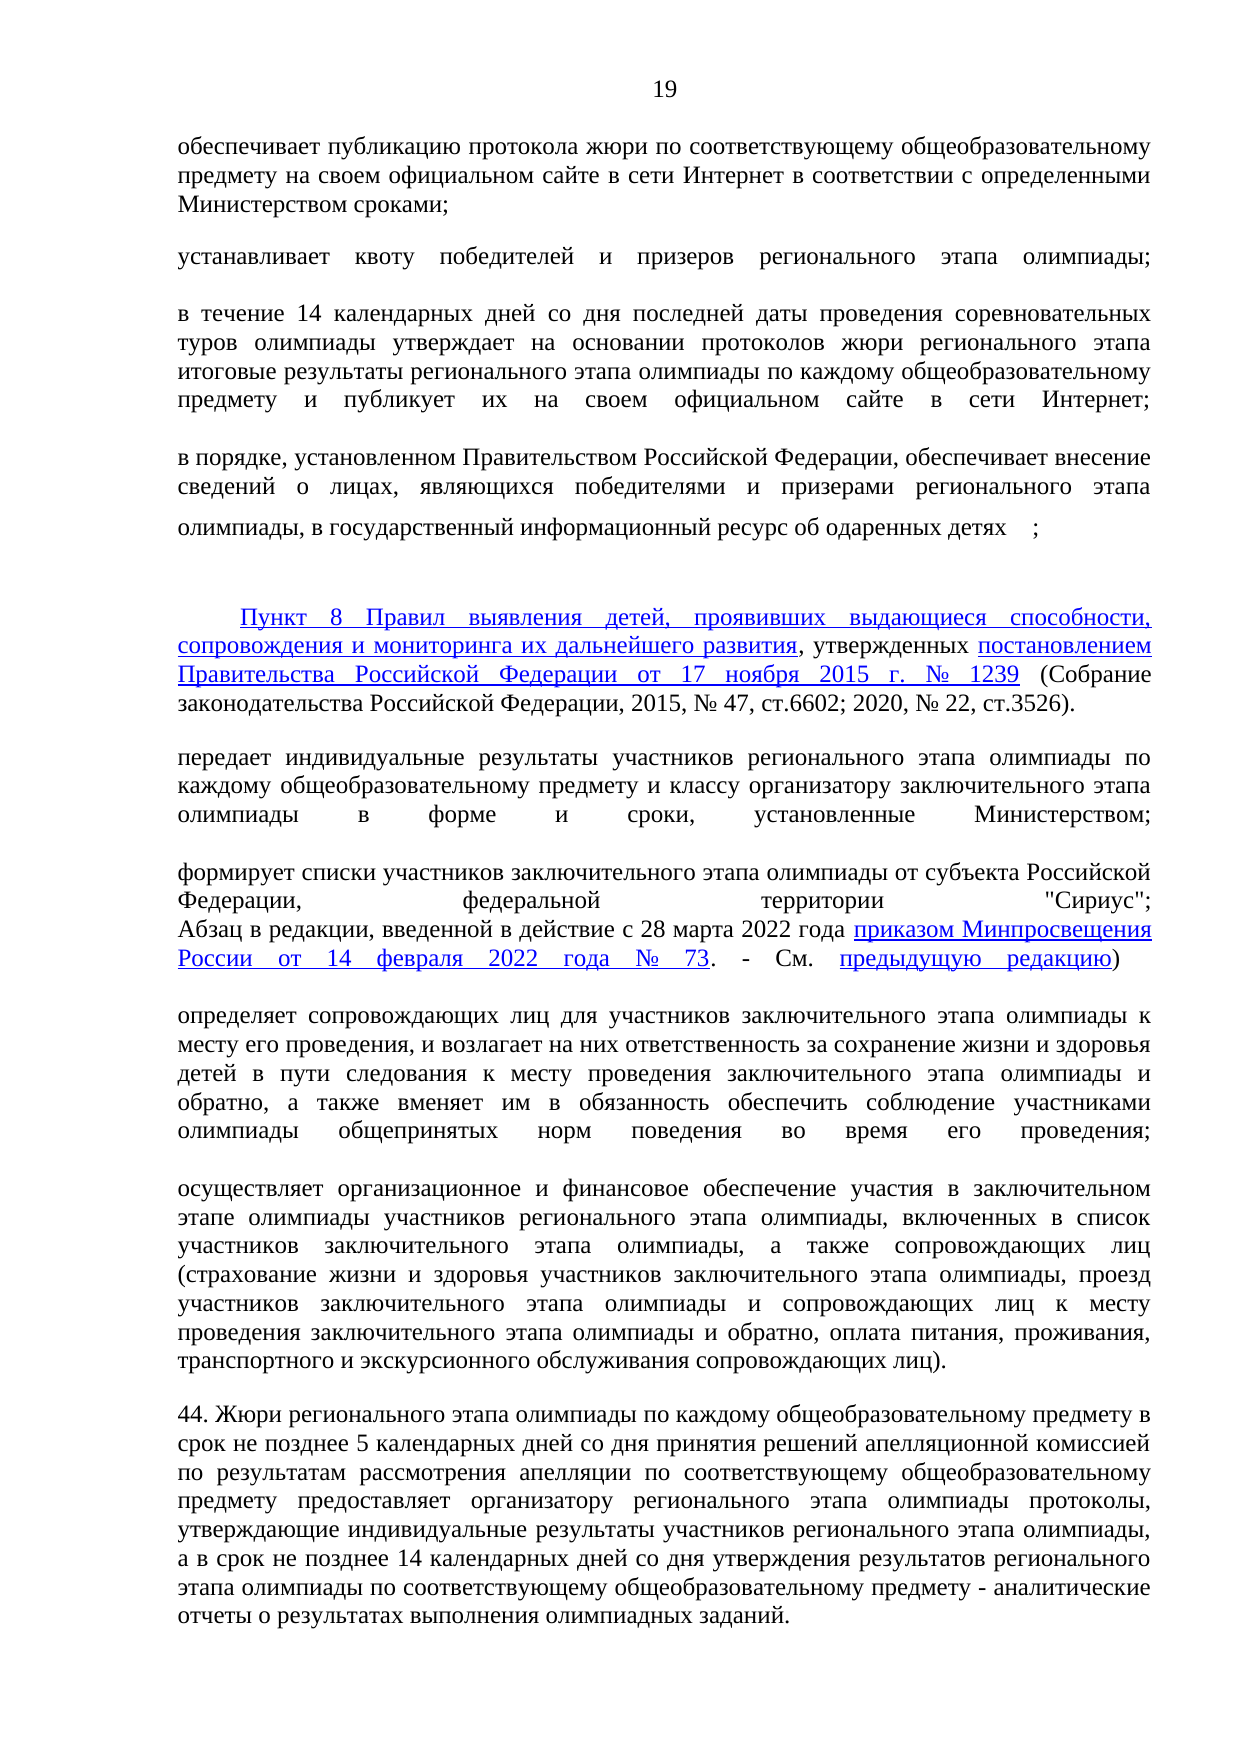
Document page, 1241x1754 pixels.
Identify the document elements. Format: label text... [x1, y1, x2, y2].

text передает индивидуальные результаты участников регионального этапа олимпиады по каждому общеобразовательному предмету и классу организатору заключительного этапа олимпиады в форме и сроки, установленные Министерством; формирует списки участников заключительного этапа олимпиады от субъекта Российской Федерации, федеральной территории "Сириус"; Абзац в редакции, введенной в действие с 28 марта 2022 года приказом Минпросвещения России от 14 февраля 2022 года № 73. - См. предыдущую редакцию) определяет сопровождающих лиц для участников заключительного этапа олимпиады к месту его проведения, и возлагает на них ответственность за сохранение жизни и здоровья детей в пути следования к месту проведения заключительного этапа олимпиады и обратно, а также вменяет им в обязанность обеспечить соблюдение участниками олимпиады общепринятых норм поведения во время его проведения; осуществляет организационное и финансовое обеспечение участия в заключительном этапе олимпиады участников регионального этапа олимпиады, включенных в список участников заключительного этапа олимпиады, а также сопровождающих лиц (страхование жизни и здоровья участников заключительного этапа олимпиады, проезд участников заключительного этапа олимпиады и сопровождающих лиц к месту проведения заключительного этапа олимпиады и обратно, оплата питания, проживания, транспортного и экскурсионного обслуживания сопровождающих лиц). [177, 742, 1152, 1374]
text Пункт 8 Правил выявления детей, проявивших выдающиеся способности, сопровождения и мониторинга их дальнейшего развития, утвержденных постановлением Правительства Российской Федерации от 17 ноября 2015 г. № 1239 (Собрание законодательства Российской Федерации, 2015, № 47, ст.6602; 2020, № 22, ст.3526). [177, 564, 1152, 717]
text обеспечивает публикацию протокола жюри по соответствующему общеобразовательному предмету на своем официальном сайте в сети Интернет в соответствии с определенными Министерством сроками; [177, 131, 1152, 217]
text 44. Жюри регионального этапа олимпиады по каждому общеобразовательному предмету в срок не позднее 5 календарных дней со дня принятия решений апелляционной комиссией по результатам рассмотрения апелляции по соответствующему общеобразовательному предмету предоставляет организатору регионального этапа олимпиады протоколы, утверждающие индивидуальные результаты участников регионального этапа олимпиады, а в срок не позднее 14 календарных дней со дня утверждения результатов регионального этапа олимпиады по соответствующему общеобразовательному предмету - аналитические отчеты о результатах выполнения олимпиадных заданий. [177, 1399, 1152, 1629]
text устанавливает квоту победителей и призеров регионального этапа олимпиады; в течение 14 календарных дней со дня последней даты проведения соревновательных туров олимпиады утверждает на основании протоколов жюри регионального этапа итоговые результаты регионального этапа олимпиады по каждому общеобразовательному предмету и публикует их на своем официальном сайте в сети Интернет; в порядке, установленном Правительством Российской Федерации, обеспечивает внесение сведений о лицах, являющихся победителями и призерами регионального этапа олимпиады, в государственный информационный ресурс об одаренных детях; [177, 241, 1152, 541]
